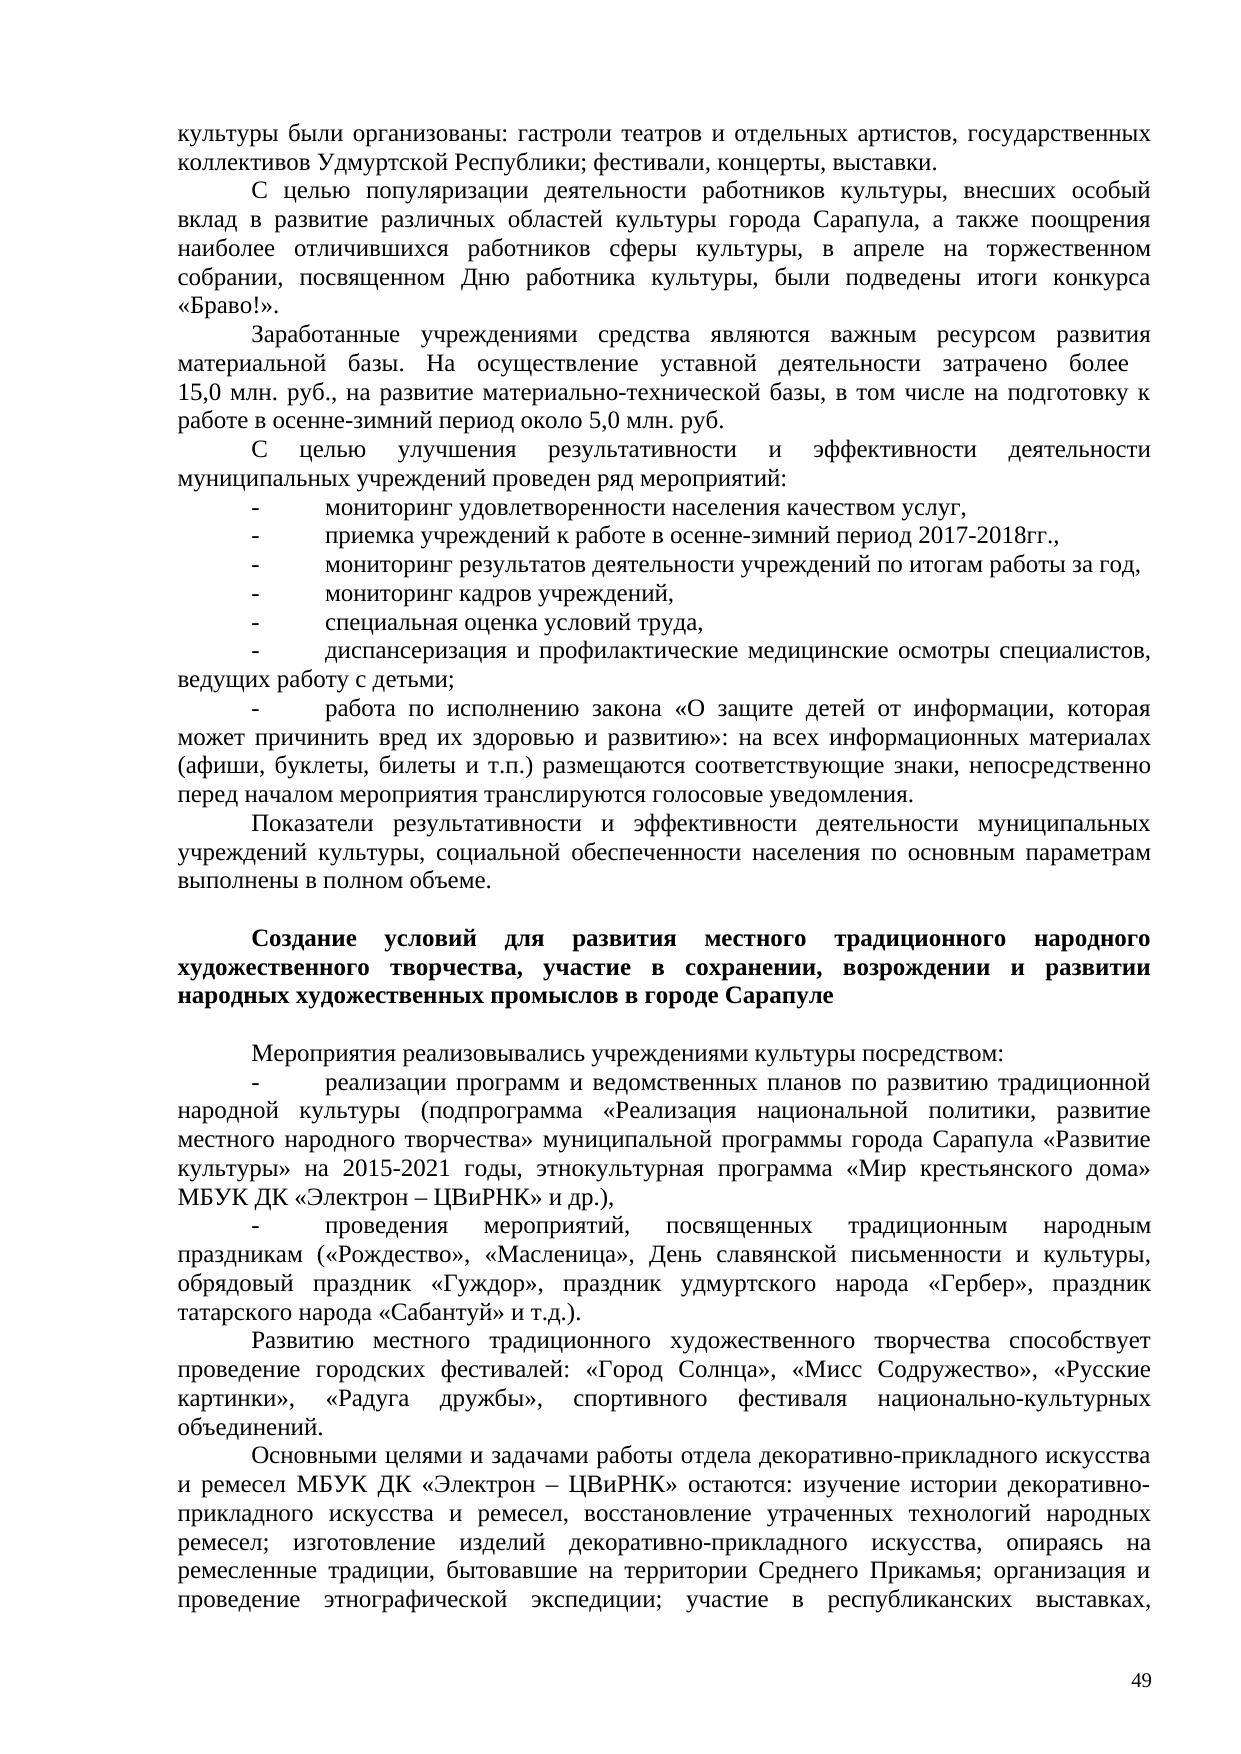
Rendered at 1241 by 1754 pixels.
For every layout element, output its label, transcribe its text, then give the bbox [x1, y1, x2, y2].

text - специальная оценка условий труда, [177, 607, 1152, 636]
text - мониторинг удовлетворенности населения качеством услуг, [177, 492, 1152, 521]
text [177, 1441, 1152, 1613]
text - приемка учреждений к работе в осенне-зимний период 2017-2018гг., [177, 521, 1152, 549]
text С целью популяризации деятельности работников культуры, внесших особый вклад в развитие различных областей культуры города Сарапула, а также поощрения наиболее отличившихся работников сферы культуры, в апреле на торжественном собрании, посвященном Дню работника культуры, были подведены итоги конкурса «Браво!». [177, 176, 1152, 319]
text - реализации программ и ведомственных планов по развитию традиционной народной культуры (подпрограмма «Реализация национальной политики, развитие местного народного творчества» муниципальной программы города Сарапула «Развитие культуры» на 2015-2021 годы, этнокультурная программа «Мир крестьянского дома» МБУК ДК «Электрон – ЦВиРНК» и др.), [177, 1067, 1152, 1211]
text Создание условий для развития местного традиционного народного художественного творчества, участие в сохранении, возрождении и развитии народных художественных промыслов в городе Сарапуле [177, 923, 1152, 1009]
text Развитию местного традиционного художественного творчества способствует проведение городских фестивалей: «Город Солнца», «Мисс Содружество», «Русские картинки», «Радуга дружбы», спортивного фестиваля национально-культурных объединений. [177, 1326, 1152, 1441]
text - мониторинг результатов деятельности учреждений по итогам работы за год, [177, 549, 1152, 578]
text Мероприятия реализовывались учреждениями культуры посредством: [177, 1038, 1152, 1067]
text Заработанные учреждениями средства являются важным ресурсом развития материальной базы. На осуществление уставной деятельности затрачено более 15,0 млн. руб., на развитие материально-технической базы, в том числе на подготовку к работе в осенне-зимний период около 5,0 млн. руб. [177, 319, 1152, 434]
text - работа по исполнению закона «О защите детей от информации, которая может причинить вред их здоровью и развитию»: на всех информационных материалах (афиши, буклеты, билеты и т.п.) размещаются соответствующие знаки, непосредственно перед началом мероприятия транслируются голосовые уведомления. [177, 693, 1152, 808]
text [177, 118, 1152, 176]
text - мониторинг кадров учреждений, [177, 578, 1152, 607]
text С целью улучшения результативности и эффективности деятельности муниципальных учреждений проведен ряд мероприятий: [177, 434, 1152, 492]
text - диспансеризация и профилактические медицинские осмотры специалистов, ведущих работу с детьми; [177, 636, 1152, 693]
text Показатели результативности и эффективности деятельности муниципальных учреждений культуры, социальной обеспеченности населения по основным параметрам выполнены в полном объеме. [177, 808, 1152, 894]
text - проведения мероприятий, посвященных традиционным народным праздникам («Рождество», «Масленица», День славянской письменности и культуры, обрядовый праздник «Гуждор», праздник удмуртского народа «Гербер», праздник татарского народа «Сабантуй» и т.д.). [177, 1211, 1152, 1326]
